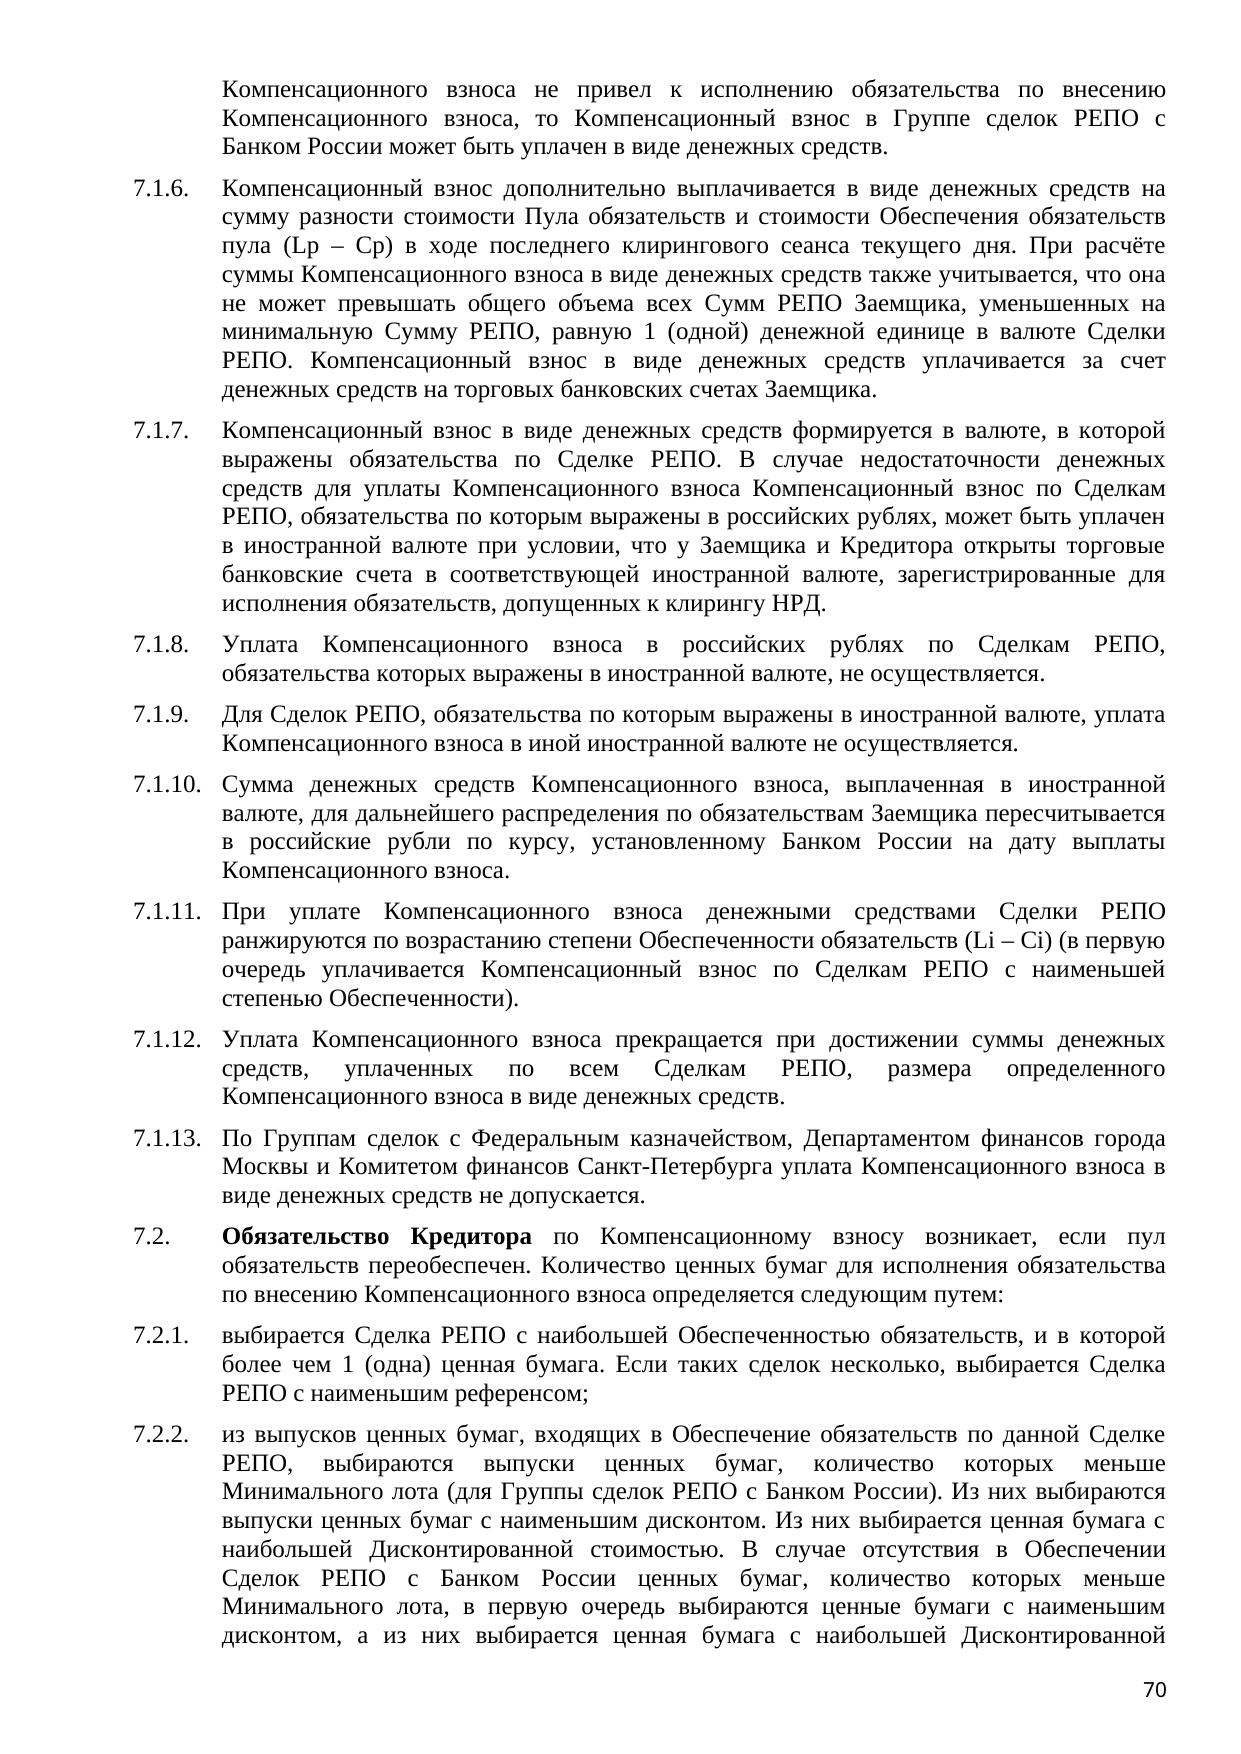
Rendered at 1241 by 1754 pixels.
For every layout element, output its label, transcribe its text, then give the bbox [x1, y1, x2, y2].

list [133, 74, 1167, 160]
list При уплате Компенсационного взноса денежными средствами Сделки РЕПО ранжируются по возрастанию степени Обеспеченности обязательств (Li – Ci) (в первую очередь уплачивается Компенсационный взнос по Сделкам РЕПО с наименьшей степенью Обеспеченности). [133, 896, 1167, 1011]
list По Группам сделок с Федеральным казначейством, Департаментом финансов города Москвы и Комитетом финансов Санкт-Петербурга уплата Компенсационного взноса в виде денежных средств не допускается. [133, 1123, 1167, 1209]
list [133, 1419, 1167, 1649]
list Сумма денежных средств Компенсационного взноса, выплаченная в иностранной валюте, для дальнейшего распределения по обязательствам Заемщика пересчитывается в российские рубли по курсу, установленному Банком России на дату выплаты Компенсационного взноса. [133, 769, 1167, 884]
list Уплата Компенсационного взноса в российских рублях по Сделкам РЕПО, обязательства которых выражены в иностранной валюте, не осуществляется. [133, 629, 1167, 686]
list выбирается Сделка РЕПО с наибольшей Обеспеченностью обязательств, и в которой более чем 1 (одна) ценная бумага. Если таких сделок несколько, выбирается Сделка РЕПО с наименьшим референсом; [133, 1320, 1167, 1406]
list Компенсационный взнос в виде денежных средств формируется в валюте, в которой выражены обязательства по Сделке РЕПО. В случае недостаточности денежных средств для уплаты Компенсационного взноса Компенсационный взнос по Сделкам РЕПО, обязательства по которым выражены в российских рублях, может быть уплачен в иностранной валюте при условии, что у Заемщика и Кредитора открыты торговые банковские счета в соответствующей иностранной валюте, зарегистрированные для исполнения обязательств, допущенных к клирингу НРД. [133, 415, 1167, 616]
list Обязательство Кредитора по Компенсационному взносу возникает, если пул обязательств переобеспечен. Количество ценных бумаг для исполнения обязательства по внесению Компенсационного взноса определяется следующим путем: [133, 1221, 1167, 1308]
list Уплата Компенсационного взноса прекращается при достижении суммы денежных средств, уплаченных по всем Сделкам РЕПО, размера определенного Компенсационного взноса в виде денежных средств. [133, 1024, 1167, 1110]
list Компенсационный взнос дополнительно выплачивается в виде денежных средств на сумму разности стоимости Пула обязательств и стоимости Обеспечения обязательств пула (Lp – Cp) в ходе последнего клирингового сеанса текущего дня. При расчёте суммы Компенсационного взноса в виде денежных средств также учитывается, что она не может превышать общего объема всех Сумм РЕПО Заемщика, уменьшенных на минимальную Сумму РЕПО, равную 1 (одной) денежной единице в валюте Сделки РЕПО. Компенсационный взнос в виде денежных средств уплачивается за счет денежных средств на торговых банковских счетах Заемщика. [133, 173, 1167, 403]
list Для Сделок РЕПО, обязательства по которым выражены в иностранной валюте, уплата Компенсационного взноса в иной иностранной валюте не осуществляется. [133, 699, 1167, 756]
